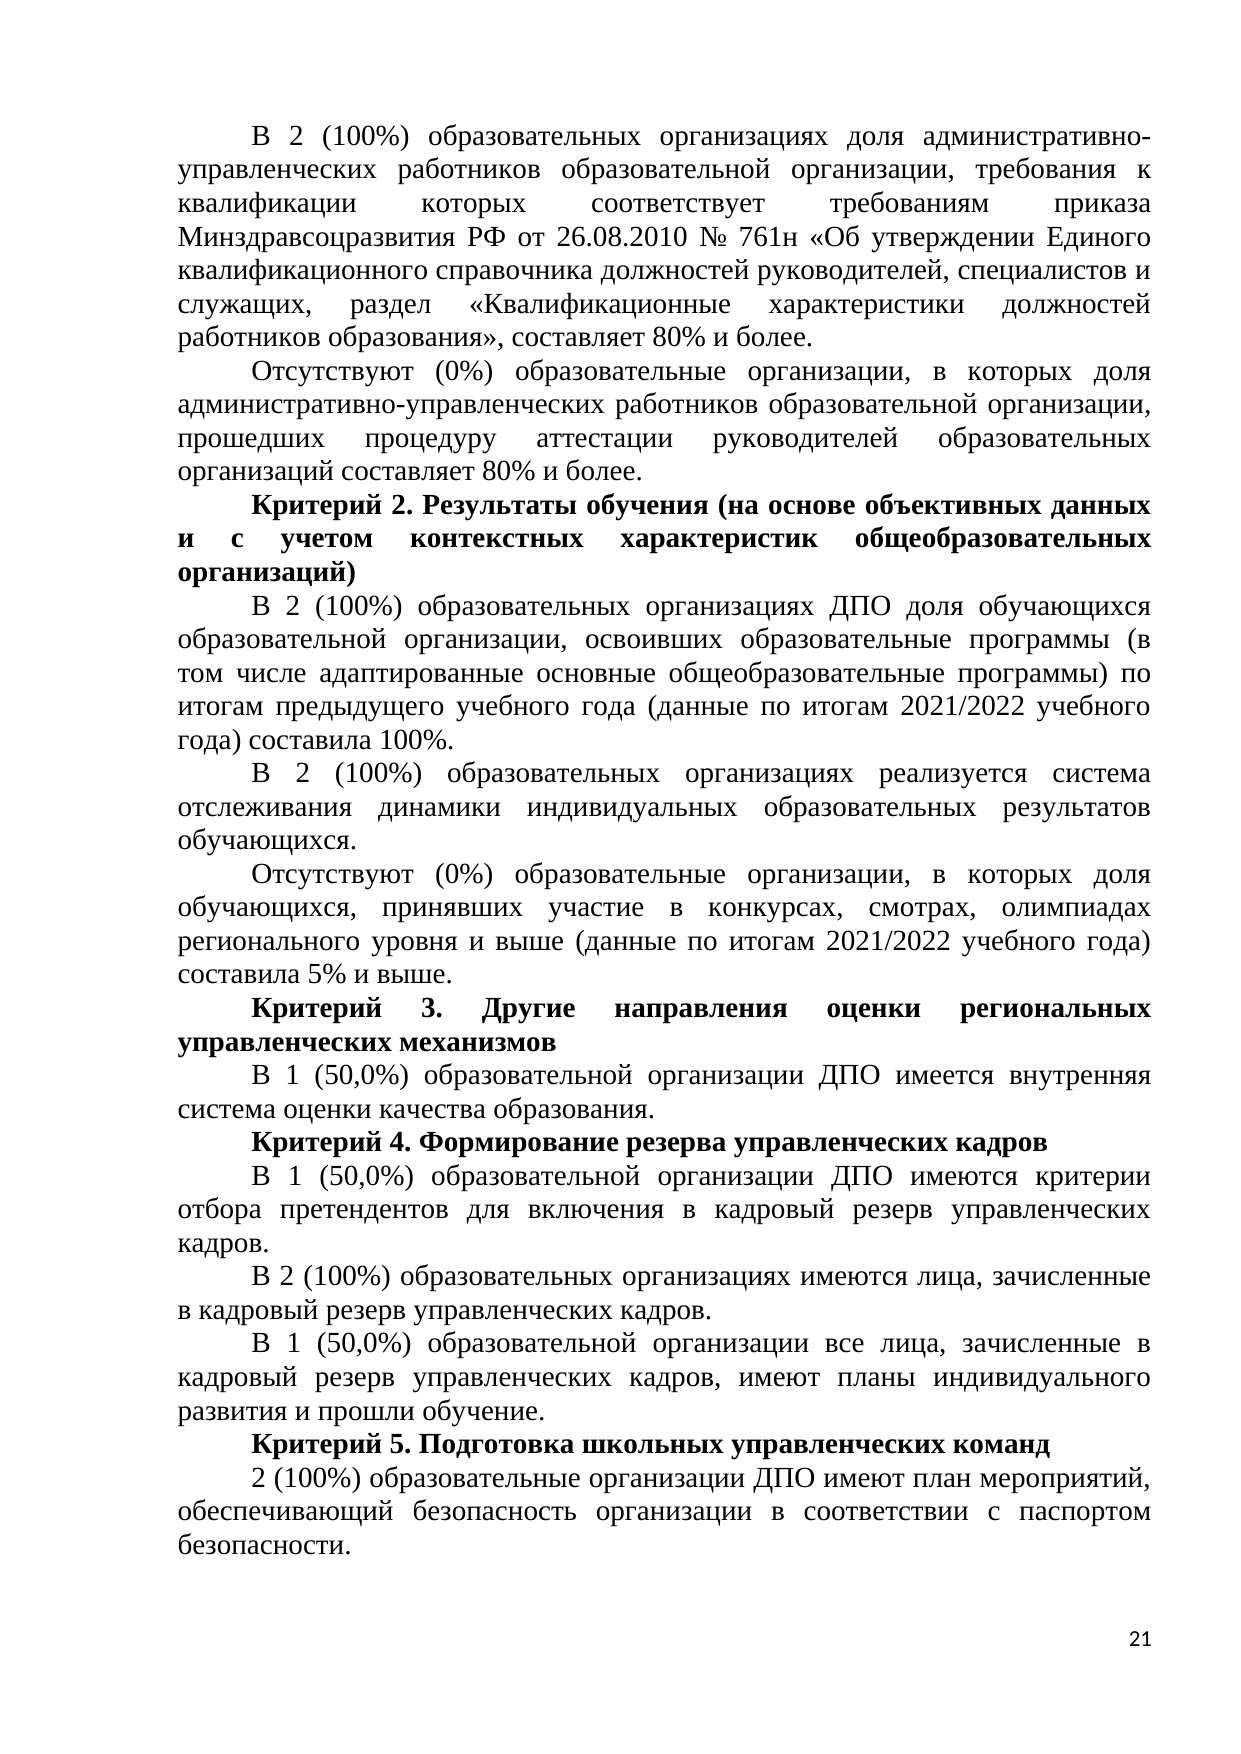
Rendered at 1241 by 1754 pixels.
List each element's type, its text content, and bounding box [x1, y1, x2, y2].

text В 2 (100%) образовательных организациях доля административно-управленческих работников образовательной организации, требования к квалификации которых соответствует требованиям приказа Минздравсоцразвития РФ от 26.08.2010 № 761н «Об утверждении Единого квалификационного справочника должностей руководителей, специалистов и служащих, раздел «Квалификационные характеристики должностей работников образования», составляет 80% и более. [177, 118, 1152, 353]
text 2 (100%) образовательные организации ДПО имеют план мероприятий, обеспечивающий безопасность организации в соответствии с паспортом безопасности. [177, 1460, 1152, 1560]
text Критерий 2. Результаты обучения (на основе объективных данных и с учетом контекстных характеристик общеобразовательных организаций) [177, 487, 1152, 588]
text Критерий 5. Подготовка школьных управленческих команд [177, 1426, 1152, 1460]
text В 1 (50,0%) образовательной организации ДПО имеются критерии отбора претендентов для включения в кадровый резерв управленческих кадров. [177, 1158, 1152, 1258]
text В 1 (50,0%) образовательной организации ДПО имеется внутренняя система оценки качества образования. [177, 1057, 1152, 1124]
text В 2 (100%) образовательных организациях ДПО доля обучающихся образовательной организации, освоивших образовательные программы (в том числе адаптированные основные общеобразовательные программы) по итогам предыдущего учебного года (данные по итогам 2021/2022 учебного года) составила 100%. [177, 588, 1152, 755]
text В 2 (100%) образовательных организациях реализуется система отслеживания динамики индивидуальных образовательных результатов обучающихся. [177, 755, 1152, 856]
text В 2 (100%) образовательных организациях имеются лица, зачисленные в кадровый резерв управленческих кадров. [177, 1258, 1152, 1326]
text В 1 (50,0%) образовательной организации все лица, зачисленные в кадровый резерв управленческих кадров, имеют планы индивидуального развития и прошли обучение. [177, 1326, 1152, 1426]
text Критерий 3. Другие направления оценки региональных управленческих механизмов [177, 990, 1152, 1057]
text Отсутствуют (0%) образовательные организации, в которых доля административно-управленческих работников образовательной организации, прошедших процедуру аттестации руководителей образовательных организаций составляет 80% и более. [177, 353, 1152, 487]
text Критерий 4. Формирование резерва управленческих кадров [177, 1124, 1152, 1158]
text Отсутствуют (0%) образовательные организации, в которых доля обучающихся, принявших участие в конкурсах, смотрах, олимпиадах регионального уровня и выше (данные по итогам 2021/2022 учебного года) составила 5% и выше. [177, 856, 1152, 990]
